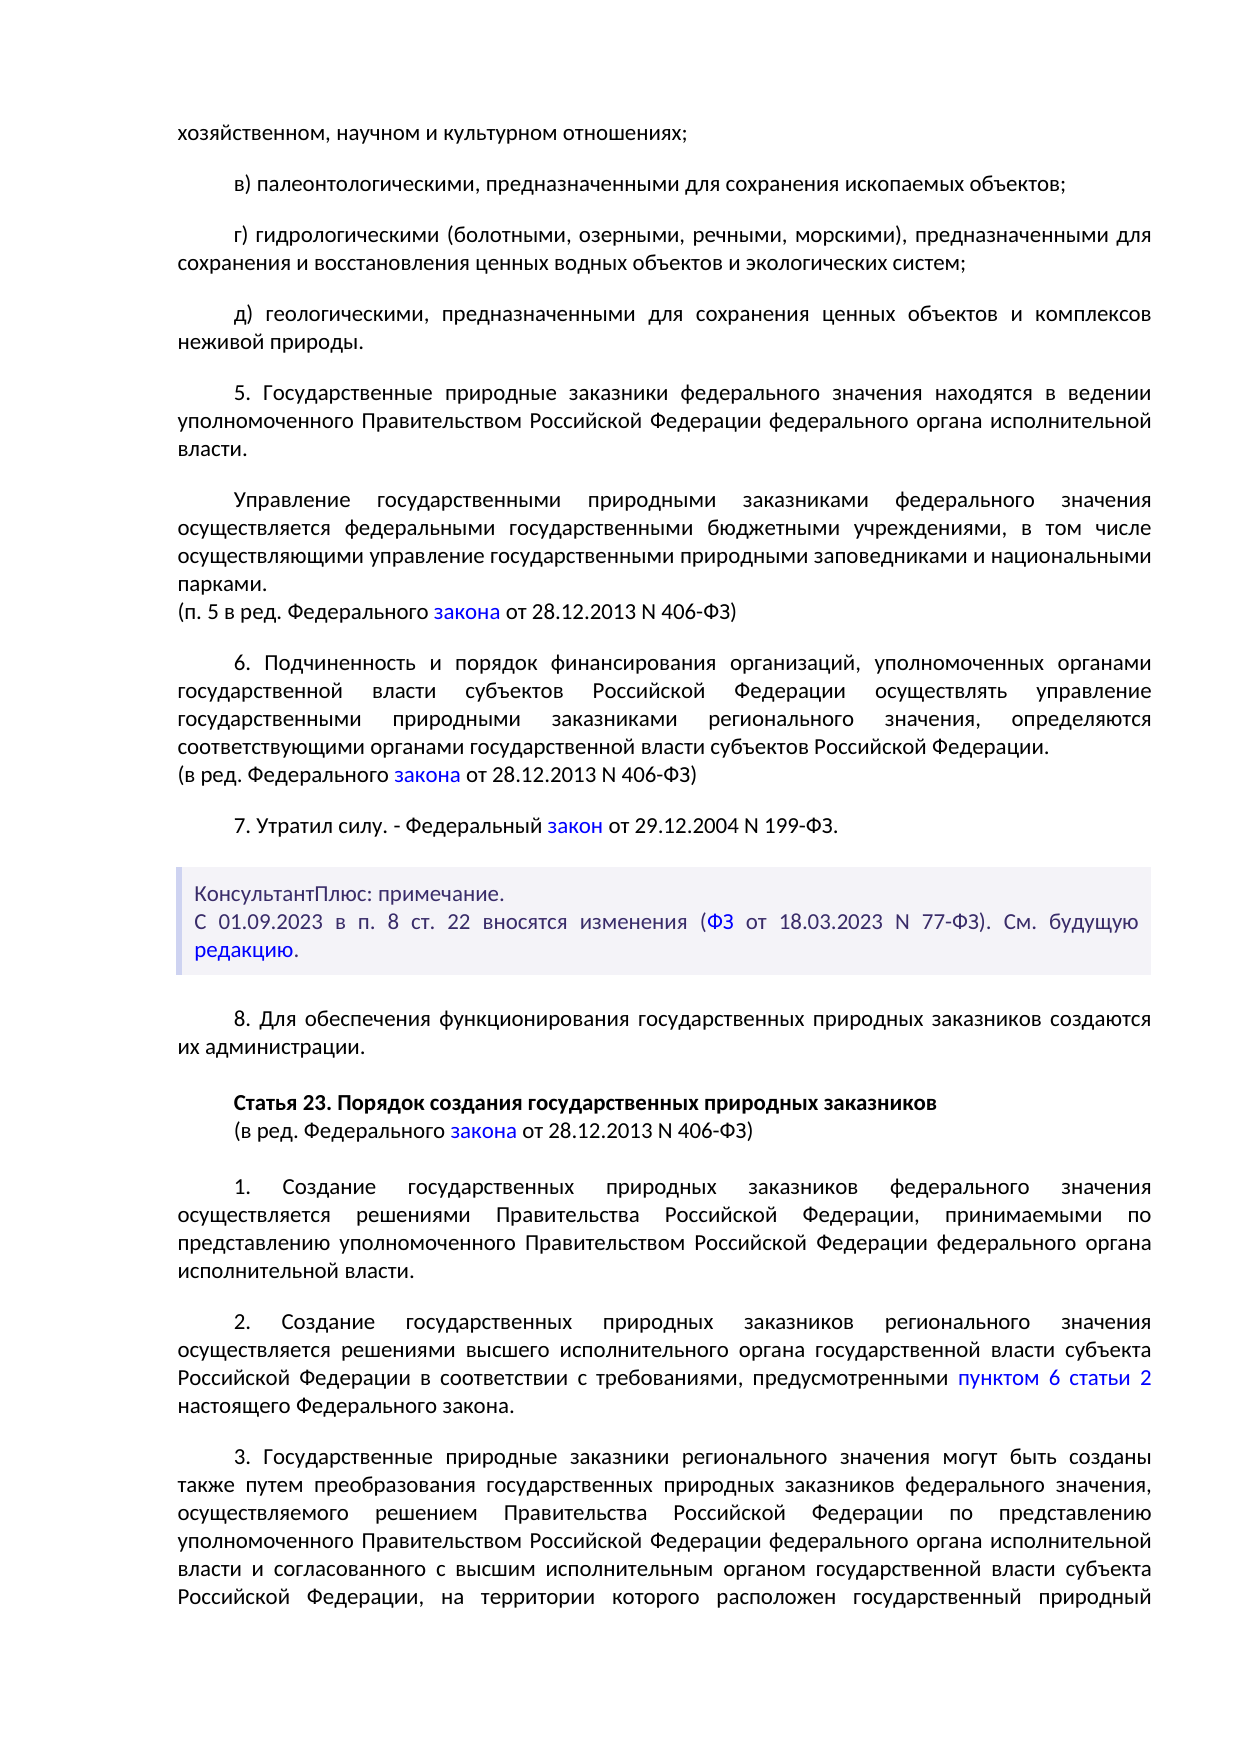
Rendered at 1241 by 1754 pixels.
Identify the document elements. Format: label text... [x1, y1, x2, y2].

text (п. 5 в ред. Федерального закона от 28.12.2013 N 406-ФЗ) [177, 597, 1152, 625]
table_header [176, 867, 182, 975]
text 5. Государственные природные заказники федерального значения находятся в ведении уполномоченного Правительством Российской Федерации федерального органа исполнительной власти. [177, 378, 1152, 462]
text (в ред. Федерального закона от 28.12.2013 N 406-ФЗ) [177, 760, 1152, 788]
text 6. Подчиненность и порядок финансирования организаций, уполномоченных органами государственной власти субъектов Российской Федерации осуществлять управление государственными природными заказниками регионального значения, определяются соответствующими органами государственной власти субъектов Российской Федерации. [177, 648, 1152, 760]
text д) геологическими, предназначенными для сохранения ценных объектов и комплексов неживой природы. [177, 299, 1152, 355]
table_header [1139, 867, 1151, 975]
text Управление государственными природными заказниками федерального значения осуществляется федеральными государственными бюджетными учреждениями, в том числе осуществляющими управление государственными природными заповедниками и национальными парками. [177, 485, 1152, 597]
text 8. Для обеспечения функционирования государственных природных заказников создаются их администрации. [177, 1004, 1152, 1060]
text 7. Утратил силу. - Федеральный закон от 29.12.2004 N 199-ФЗ. [177, 811, 1152, 839]
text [177, 118, 1152, 146]
text г) гидрологическими (болотными, озерными, речными, морскими), предназначенными для сохранения и восстановления ценных водных объектов и экологических систем; [177, 220, 1152, 276]
text в) палеонтологическими, предназначенными для сохранения ископаемых объектов; [177, 169, 1152, 197]
table_header КонсультантПлюс: примечание. С 01.09.2023 в п. 8 ст. 22 вносятся изменения (ФЗ от 18.03.2023 N 77-ФЗ). См. будущую редакцию. [194, 867, 1139, 975]
text 1. Создание государственных природных заказников федерального значения осуществляется решениями Правительства Российской Федерации, принимаемыми по представлению уполномоченного Правительством Российской Федерации федерального органа исполнительной власти. [177, 1172, 1152, 1284]
text 2. Создание государственных природных заказников регионального значения осуществляется решениями высшего исполнительного органа государственной власти субъекта Российской Федерации в соответствии с требованиями, предусмотренными пунктом 6 статьи 2 настоящего Федерального закона. [177, 1307, 1152, 1419]
text (в ред. Федерального закона от 28.12.2013 N 406-ФЗ) [177, 1116, 1152, 1144]
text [177, 1442, 1152, 1610]
table_header [182, 867, 194, 975]
title Статья 23. Порядок создания государственных природных заказников [177, 1088, 1152, 1116]
